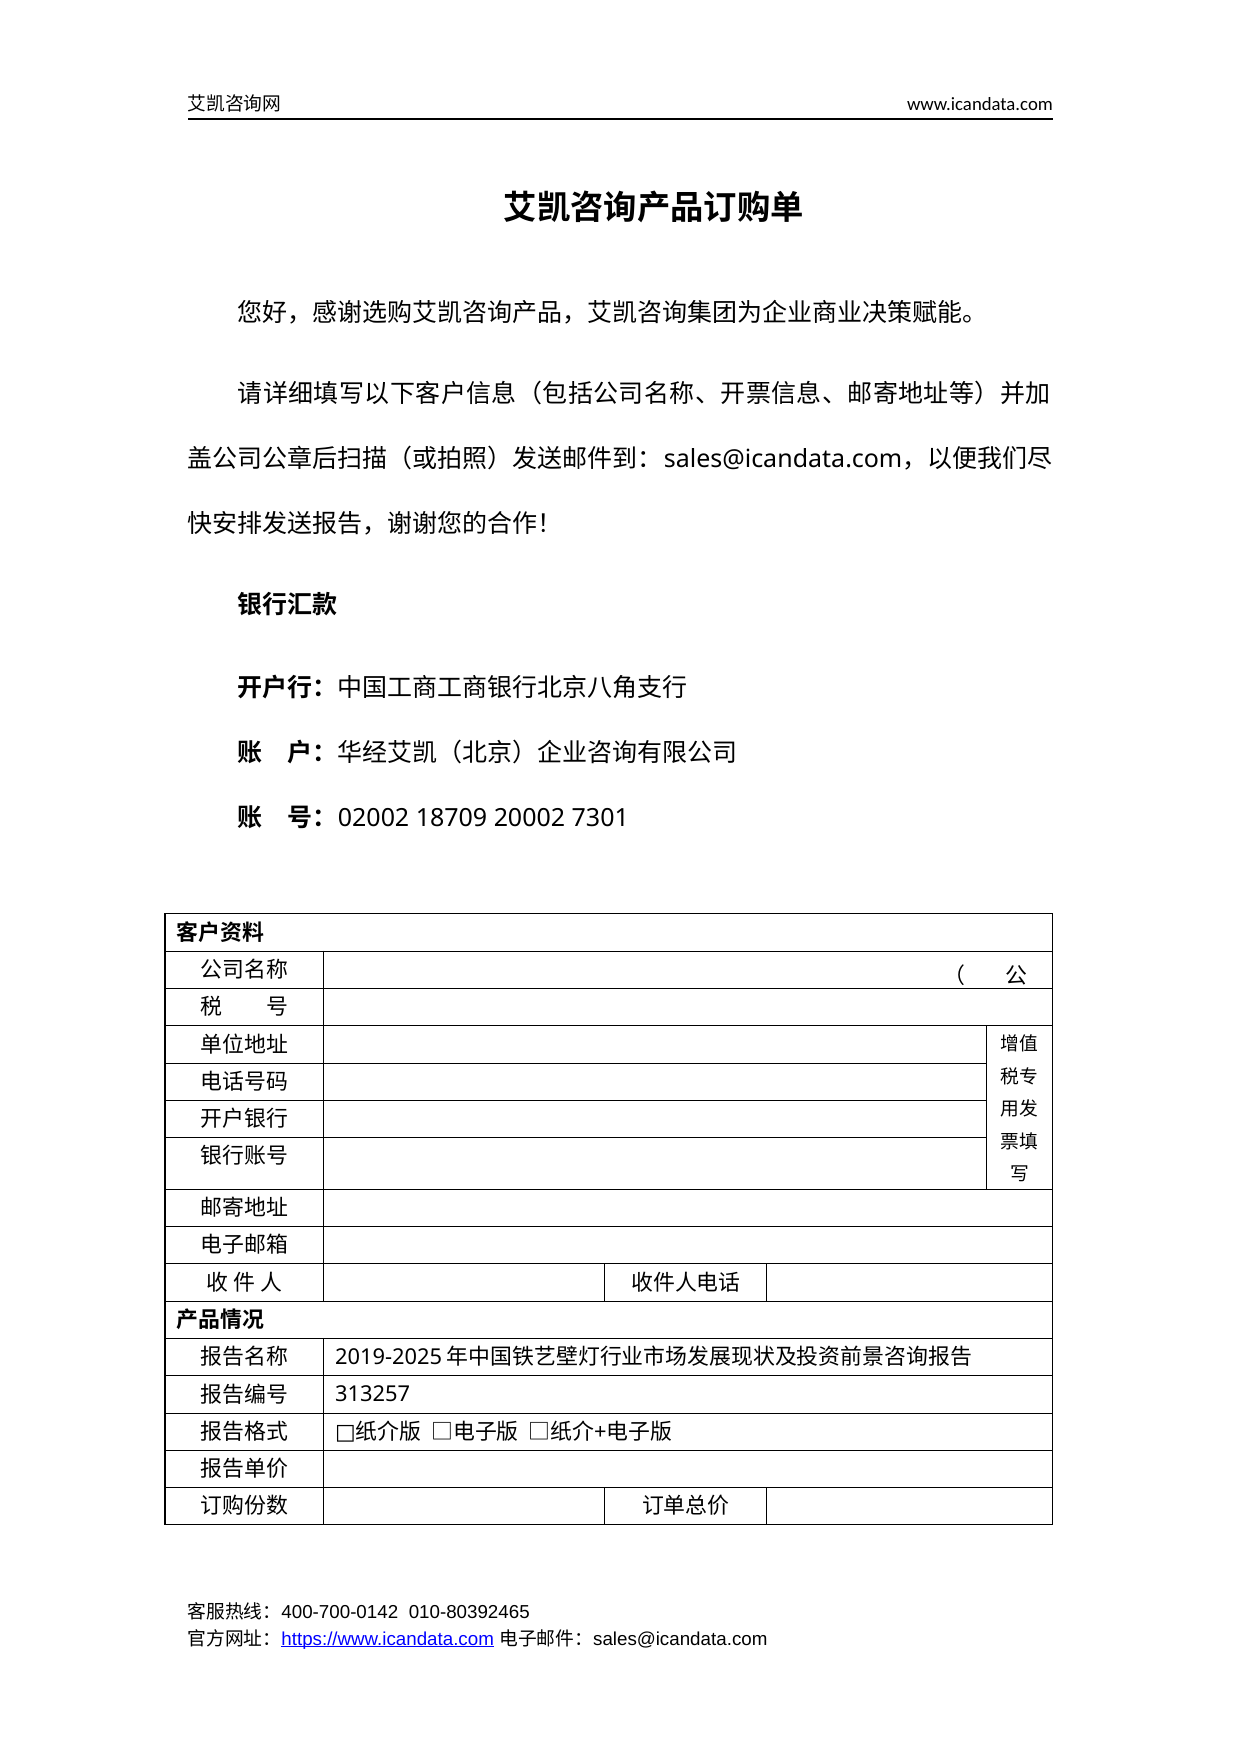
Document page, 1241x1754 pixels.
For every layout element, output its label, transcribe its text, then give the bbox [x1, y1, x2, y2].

table_cell [324, 1488, 604, 1524]
table_cell [324, 1026, 986, 1062]
table_cell [767, 1488, 1052, 1524]
table_cell 收件人电话 [605, 1264, 766, 1301]
table_cell [324, 1190, 1052, 1226]
table_cell [324, 1064, 986, 1100]
table_cell 公司名称 [166, 952, 323, 988]
table_cell [324, 989, 1052, 1025]
text 开户行：中国工商工商银行北京八角支行 [187, 653, 1053, 718]
table_cell 2019-2025年中国铁艺壁灯行业市场发展现状及投资前景咨询报告 [324, 1339, 1052, 1375]
table_cell 税 号 [166, 989, 323, 1025]
table_cell 单位地址 [166, 1026, 323, 1062]
table_cell 开户银行 [166, 1101, 323, 1137]
table_header 客户资料 [166, 914, 1052, 951]
text 您好，感谢选购艾凯咨询产品，艾凯咨询集团为企业商业决策赋能。 [187, 278, 1053, 343]
table_cell □纸介版 □电子版 □纸介+电子版 [324, 1414, 1052, 1450]
table_cell 电话号码 [166, 1064, 323, 1100]
table_cell 增值税专用发票填写 [987, 1026, 1052, 1189]
table_cell 邮寄地址 [166, 1190, 323, 1226]
table_cell [324, 1227, 1052, 1263]
table_cell 报告单价 [166, 1451, 323, 1487]
table_cell 报告格式 [166, 1414, 323, 1450]
table_cell 订购份数 [166, 1488, 323, 1524]
table_cell [324, 1264, 604, 1301]
table_cell [324, 1101, 986, 1137]
table_cell 报告编号 [166, 1376, 323, 1412]
table_cell 订单总价 [605, 1488, 766, 1524]
table_cell 313257 [324, 1376, 1052, 1412]
table_cell [324, 1451, 1052, 1487]
table_cell [324, 952, 1052, 988]
table_cell [324, 1138, 986, 1189]
text 请详细填写以下客户信息（包括公司名称、开票信息、邮寄地址等）并加盖公司公章后扫描（或拍照）发送邮件到：sales@icandata.com，以便我们尽快安排发送报告，谢谢您的合作！ [187, 359, 1053, 554]
table_cell 电子邮箱 [166, 1227, 323, 1263]
table_cell 银行账号 [166, 1138, 323, 1189]
text 账 号：02002 18709 20002 7301 [187, 783, 1053, 848]
text 账 户：华经艾凯（北京）企业咨询有限公司 [187, 718, 1053, 783]
text 艾凯咨询产品订购单 [187, 172, 1053, 237]
text 银行汇款 [187, 570, 1053, 635]
table_cell 收 件 人 [166, 1264, 323, 1301]
table_cell 报告名称 [166, 1339, 323, 1375]
table_cell [767, 1264, 1052, 1301]
table_cell 产品情况 [166, 1302, 1052, 1338]
